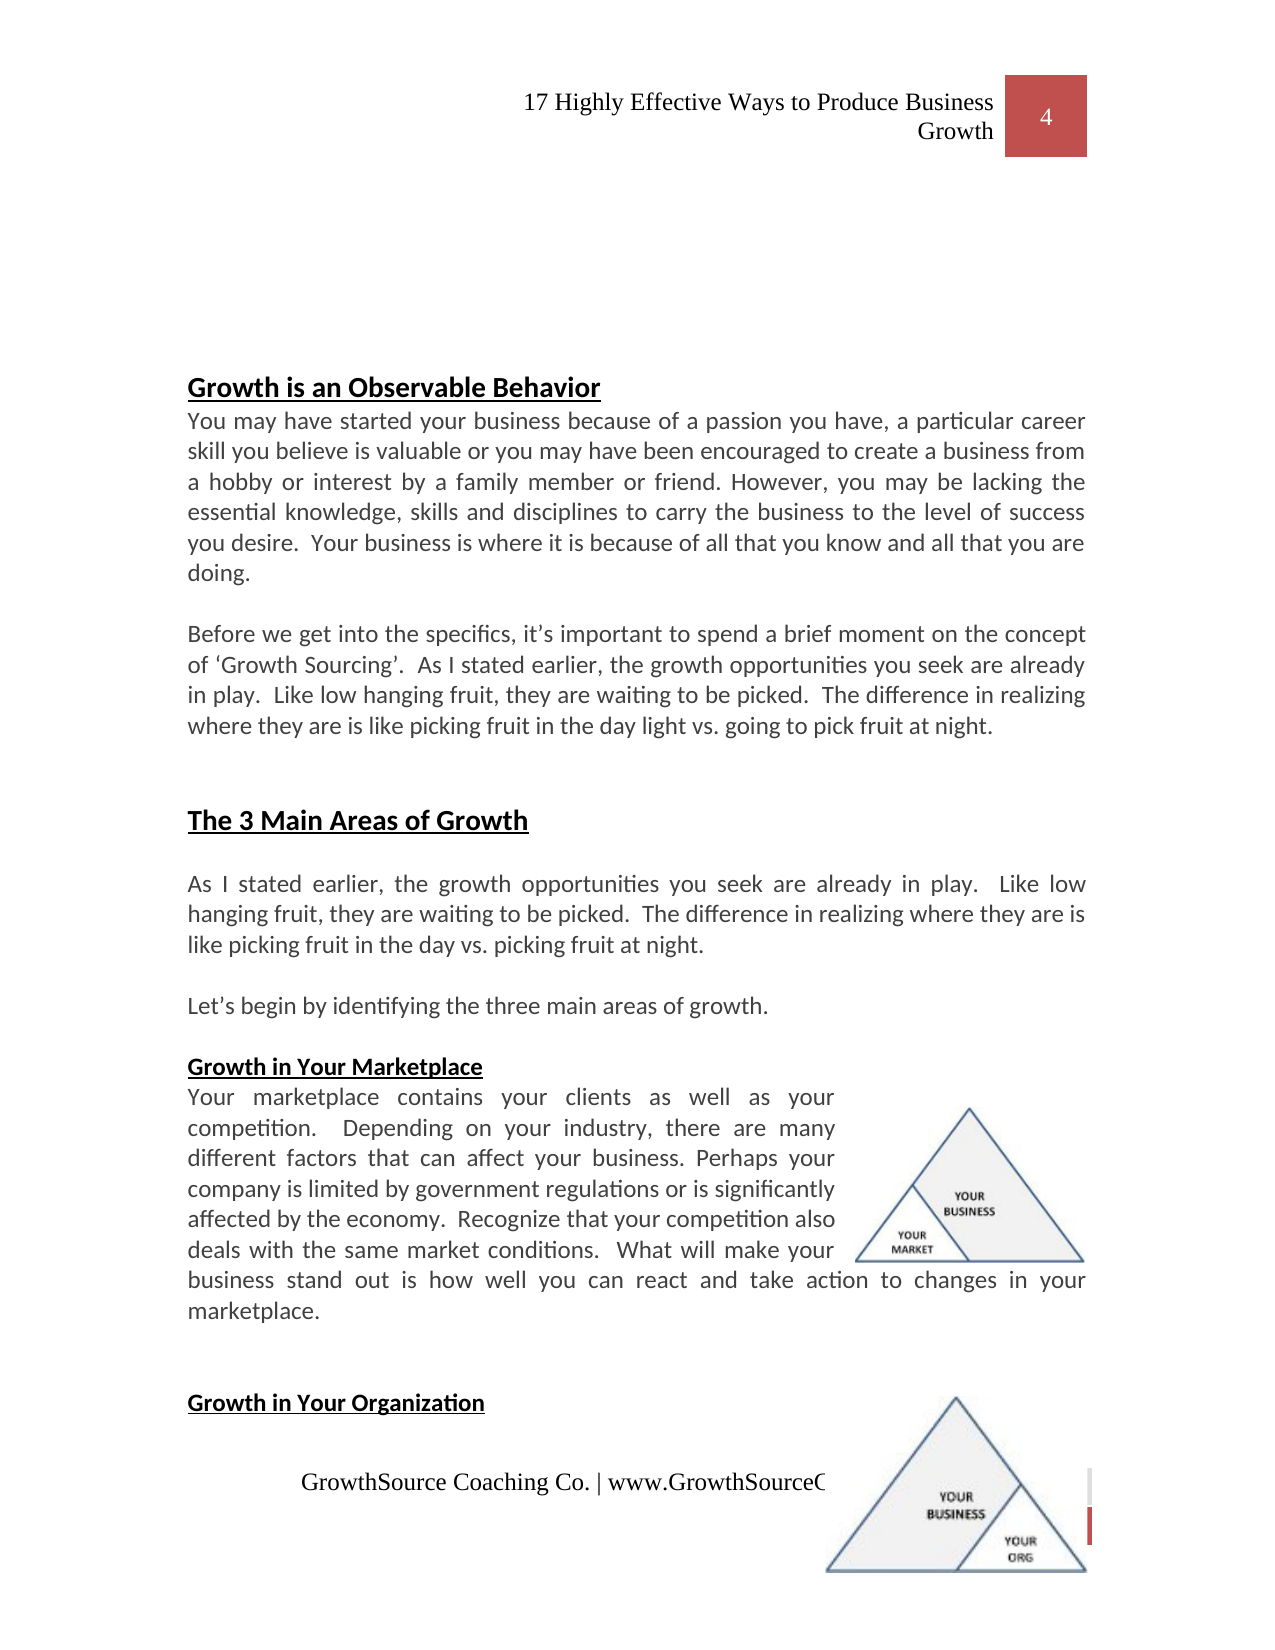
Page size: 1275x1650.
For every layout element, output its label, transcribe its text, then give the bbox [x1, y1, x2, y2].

text Before we get into the specifics, it’s important to spend a brief moment on the concept of ‘Growth Sourcing’. As I stated earlier, the growth opportunities you seek are already in play. Like low hanging fruit, they are waiting to be picked. The difference in realizing where they are is like picking fruit in the day light vs. going to pick fruit at night. [187, 619, 1087, 741]
text You may have started your business because of a passion you have, a particular career skill you believe is valuable or you may have been encouraged to create a business from a hobby or interest by a family member or friend. However, you may be lacking the essential knowledge, skills and disciplines to carry the business to the level of success you desire. Your business is where it is because of all that you know and all that you are doing. [187, 405, 1087, 588]
text Growth in Your Organization [187, 1387, 1087, 1417]
text Let’s begin by identifying the three main areas of growth. [187, 990, 1087, 1021]
picture [825, 1396, 1088, 1573]
text Growth is an Observable Behavior [187, 369, 1087, 405]
text As I stated earlier, the growth opportunities you seek are already in play. Like low hanging fruit, they are waiting to be picked. The difference in realizing where they are is like picking fruit in the day vs. picking fruit at night. [187, 868, 1087, 959]
text Your marketplace contains your clients as well as your competition. Depending on your industry, there are many different factors that can affect your business. Perhaps your company is limited by government regulations or is significantly affected by the economy. Recognize that your competition also deals with the same market conditions. What will make your business stand out is how well you can react and take action to changes in your marketplace. [187, 1082, 1087, 1326]
picture [854, 1107, 1085, 1263]
text The 3 Main Areas of Growth [187, 802, 1087, 837]
text Growth in Your Marketplace [187, 1051, 1087, 1082]
